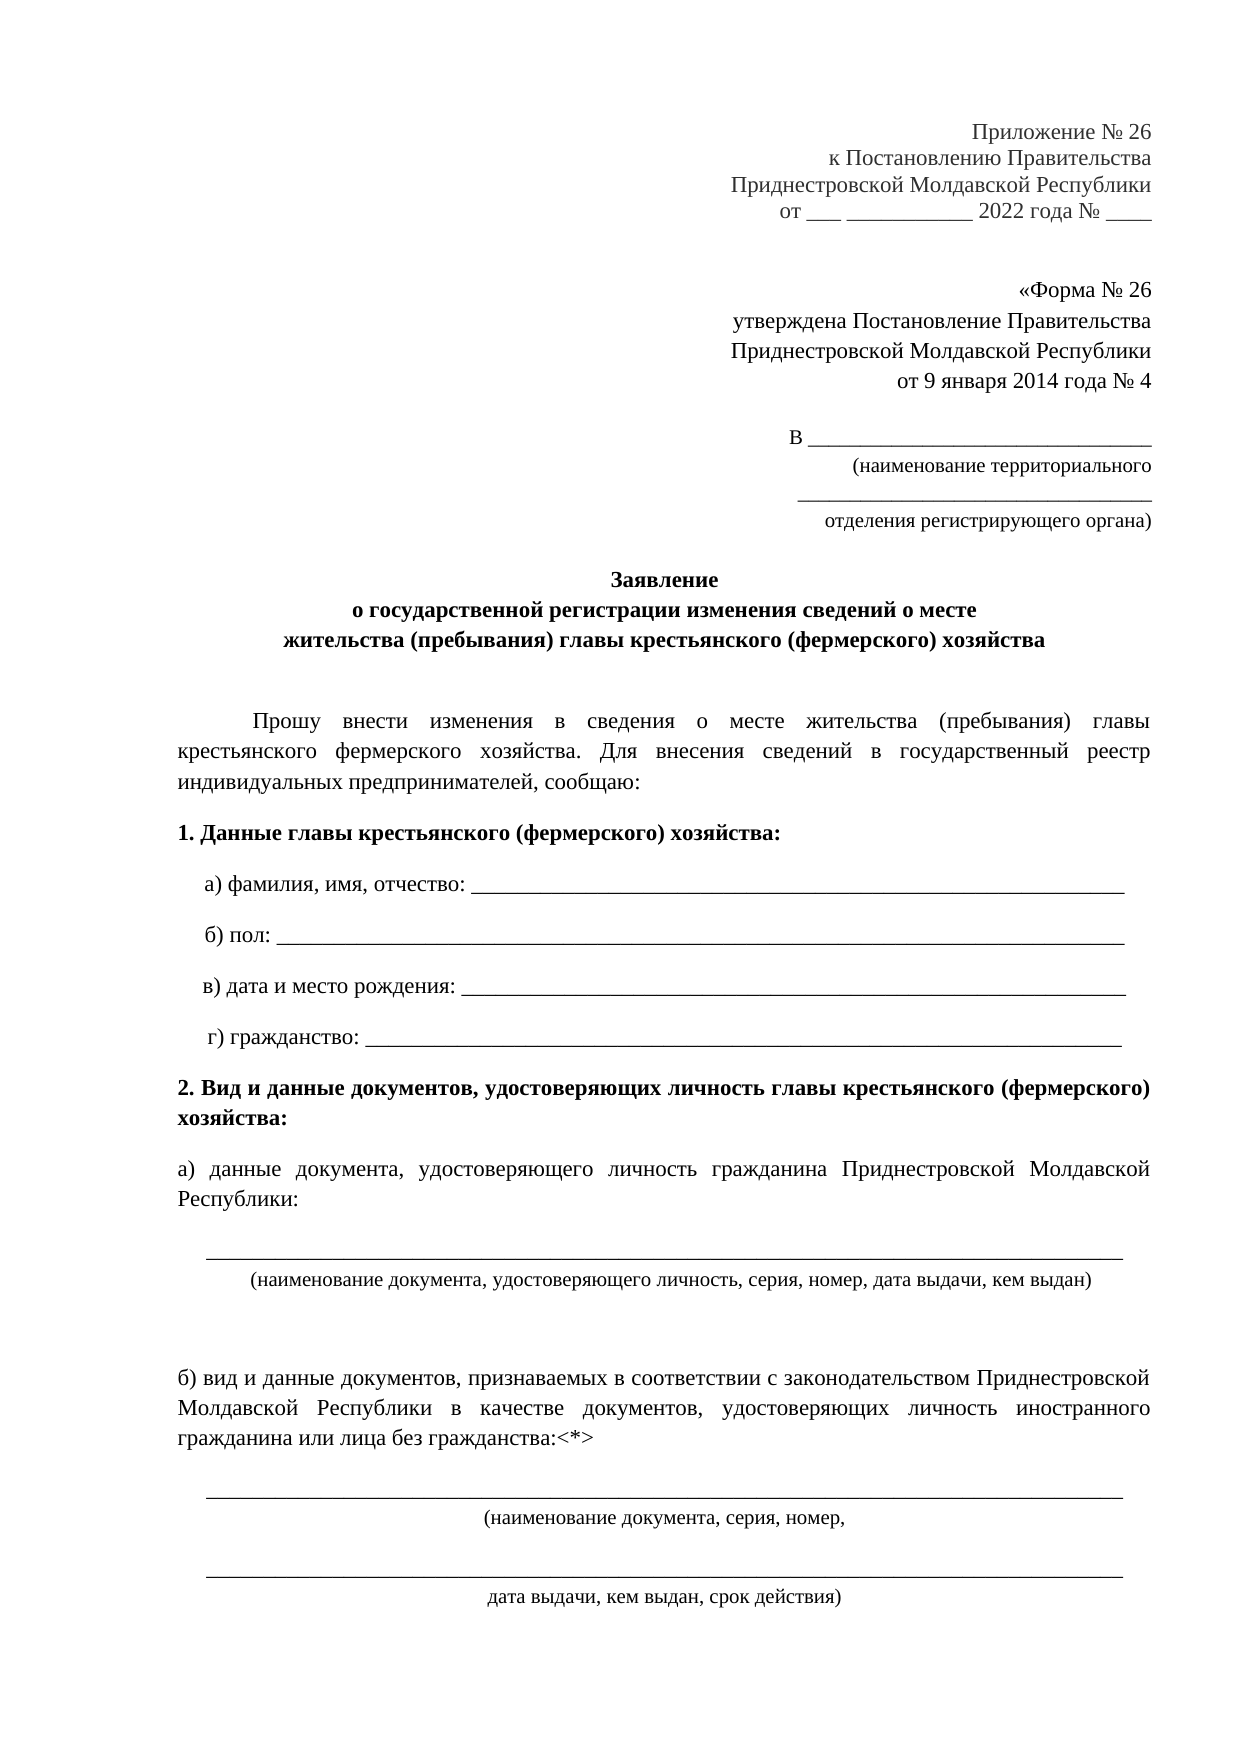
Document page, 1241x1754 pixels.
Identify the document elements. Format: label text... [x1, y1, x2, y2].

text от 9 января 2014 года № 4 [177, 367, 1152, 393]
text в) дата и место рождения: __________________________________________________________ [177, 972, 1152, 998]
text отделения регистрирующего органа) [177, 508, 1152, 532]
text от ___ ___________ 2022 года № ____ [177, 197, 1152, 223]
text __________________________________ [177, 480, 1152, 504]
text г) гражданство: __________________________________________________________________ [177, 1023, 1152, 1049]
text о государственной регистрации изменения сведений о месте [177, 596, 1152, 622]
text а) фамилия, имя, отчество: _________________________________________________________ [177, 870, 1152, 896]
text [177, 1554, 1152, 1580]
text 1. Данные главы крестьянского (фермерского) хозяйства: [177, 819, 1152, 845]
text В _________________________________ [177, 425, 1152, 449]
text Заявление [177, 566, 1152, 592]
text дата выдачи, кем выдан, срок действия) [177, 1584, 1152, 1608]
text ________________________________________________________________________________ [177, 1475, 1152, 1501]
text Приложение № 26 [177, 118, 1152, 144]
text Прошу внести изменения в сведения о месте жительства (пребывания) главы крестьянского фермерского хозяйства. Для внесения сведений в государственный реестр индивидуальных предпринимателей, сообщаю: [177, 707, 1152, 794]
text а) данные документа, удостоверяющего личность гражданина Приднестровской Молдавской Республики: [177, 1155, 1152, 1212]
text (наименование документа, удостоверяющего личность, серия, номер, дата выдачи, кем выдан) [177, 1267, 1152, 1291]
text б) вид и данные документов, признаваемых в соответствии с законодательством Приднестровской Молдавской Республики в качестве документов, удостоверяющих личность иностранного гражданина или лица без гражданства:<*> [177, 1363, 1152, 1450]
text к Постановлению Правительства [177, 144, 1152, 171]
text утверждена Постановление Правительства [177, 307, 1152, 333]
text «Форма № 26 [177, 277, 1152, 303]
text (наименование документа, серия, номер, [177, 1505, 1152, 1529]
text (наименование территориального [177, 453, 1152, 477]
text б) пол: __________________________________________________________________________ [177, 921, 1152, 947]
text Приднестровской Молдавской Республики [177, 171, 1152, 197]
text 2. Вид и данные документов, удостоверяющих личность главы крестьянского (фермерского) хозяйства: [177, 1074, 1152, 1131]
text жительства (пребывания) главы крестьянского (фермерского) хозяйства [177, 626, 1152, 652]
text ________________________________________________________________________________ [177, 1236, 1152, 1263]
text Приднестровской Молдавской Республики [177, 337, 1152, 363]
